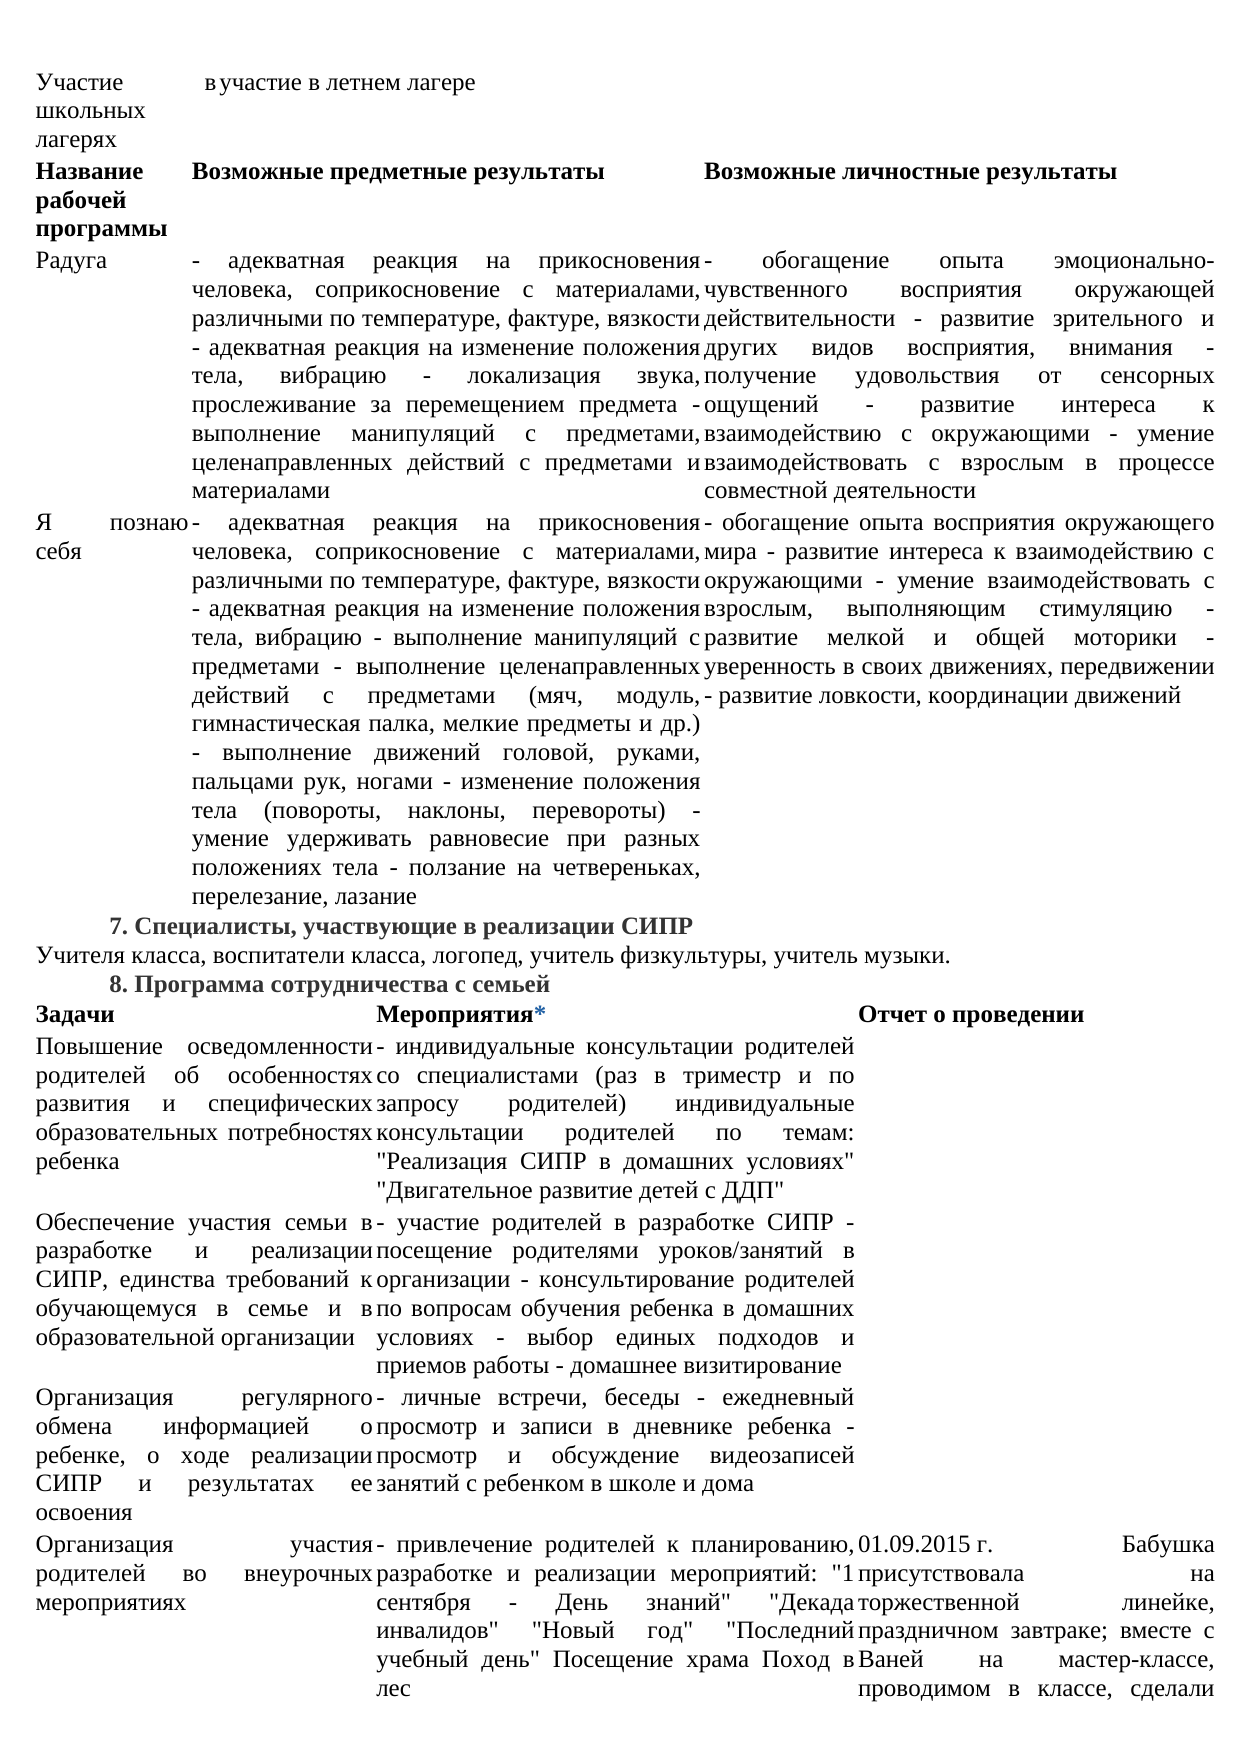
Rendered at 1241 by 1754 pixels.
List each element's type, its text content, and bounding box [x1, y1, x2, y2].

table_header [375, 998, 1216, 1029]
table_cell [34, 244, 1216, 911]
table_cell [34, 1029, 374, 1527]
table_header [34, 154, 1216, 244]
text Учителя класса, воспитатели класса, логопед, учитель физкультуры, учитель музыки. [35, 940, 1215, 969]
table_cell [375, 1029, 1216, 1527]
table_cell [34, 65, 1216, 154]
text 7. Специалисты, участвующие в реализации СИПР [35, 911, 1215, 940]
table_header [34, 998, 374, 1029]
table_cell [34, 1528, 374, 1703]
text 8. Программа сотрудничества с семьей [35, 969, 1215, 997]
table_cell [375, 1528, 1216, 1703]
